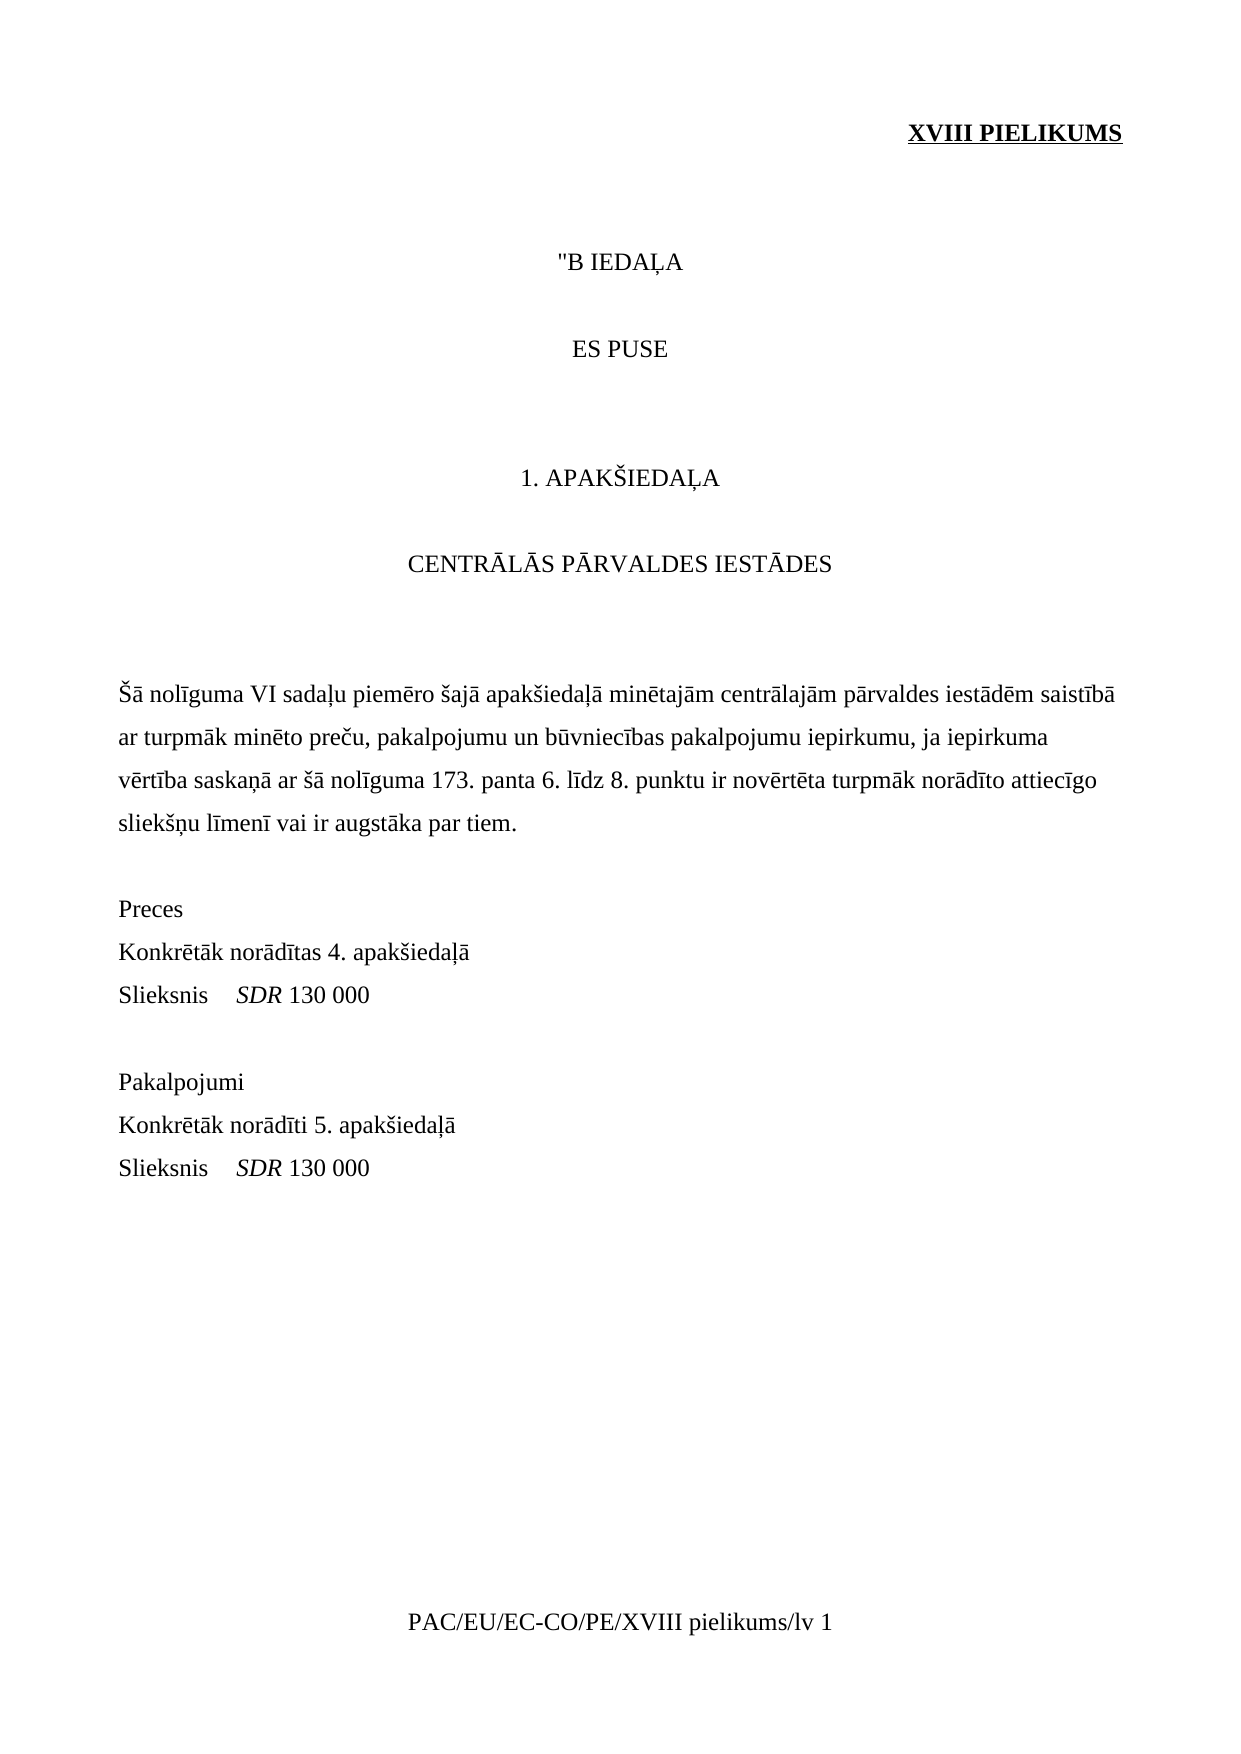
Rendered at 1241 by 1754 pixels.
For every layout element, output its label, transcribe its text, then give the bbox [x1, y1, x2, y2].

text Preces [118, 894, 1122, 923]
text "B IEDAĻA [118, 247, 1122, 276]
text Slieksnis SDR 130 000 [118, 1153, 1122, 1182]
text XVIII PIELIKUMS [118, 118, 1122, 147]
text 1. APAKŠIEDAĻA [118, 463, 1122, 492]
text CENTRĀLĀS PĀRVALDES IESTĀDES [118, 549, 1122, 578]
text ES PUSE [118, 334, 1122, 362]
text Konkrētāk norādīti 5. apakšiedaļā [118, 1110, 1122, 1139]
text Pakalpojumi [118, 1067, 1122, 1096]
text Konkrētāk norādītas 4. apakšiedaļā [118, 937, 1122, 966]
text Šā nolīguma VI sadaļu piemēro šajā apakšiedaļā minētajām centrālajām pārvaldes iestādēm saistībā ar turpmāk minēto preču, pakalpojumu un būvniecības pakalpojumu iepirkumu, ja iepirkuma vērtība saskaņā ar šā nolīguma 173. panta 6. līdz 8. punktu ir novērtēta turpmāk norādīto attiecīgo sliekšņu līmenī vai ir augstāka par tiem. [118, 679, 1122, 837]
text Slieksnis SDR 130 000 [118, 981, 1122, 1009]
